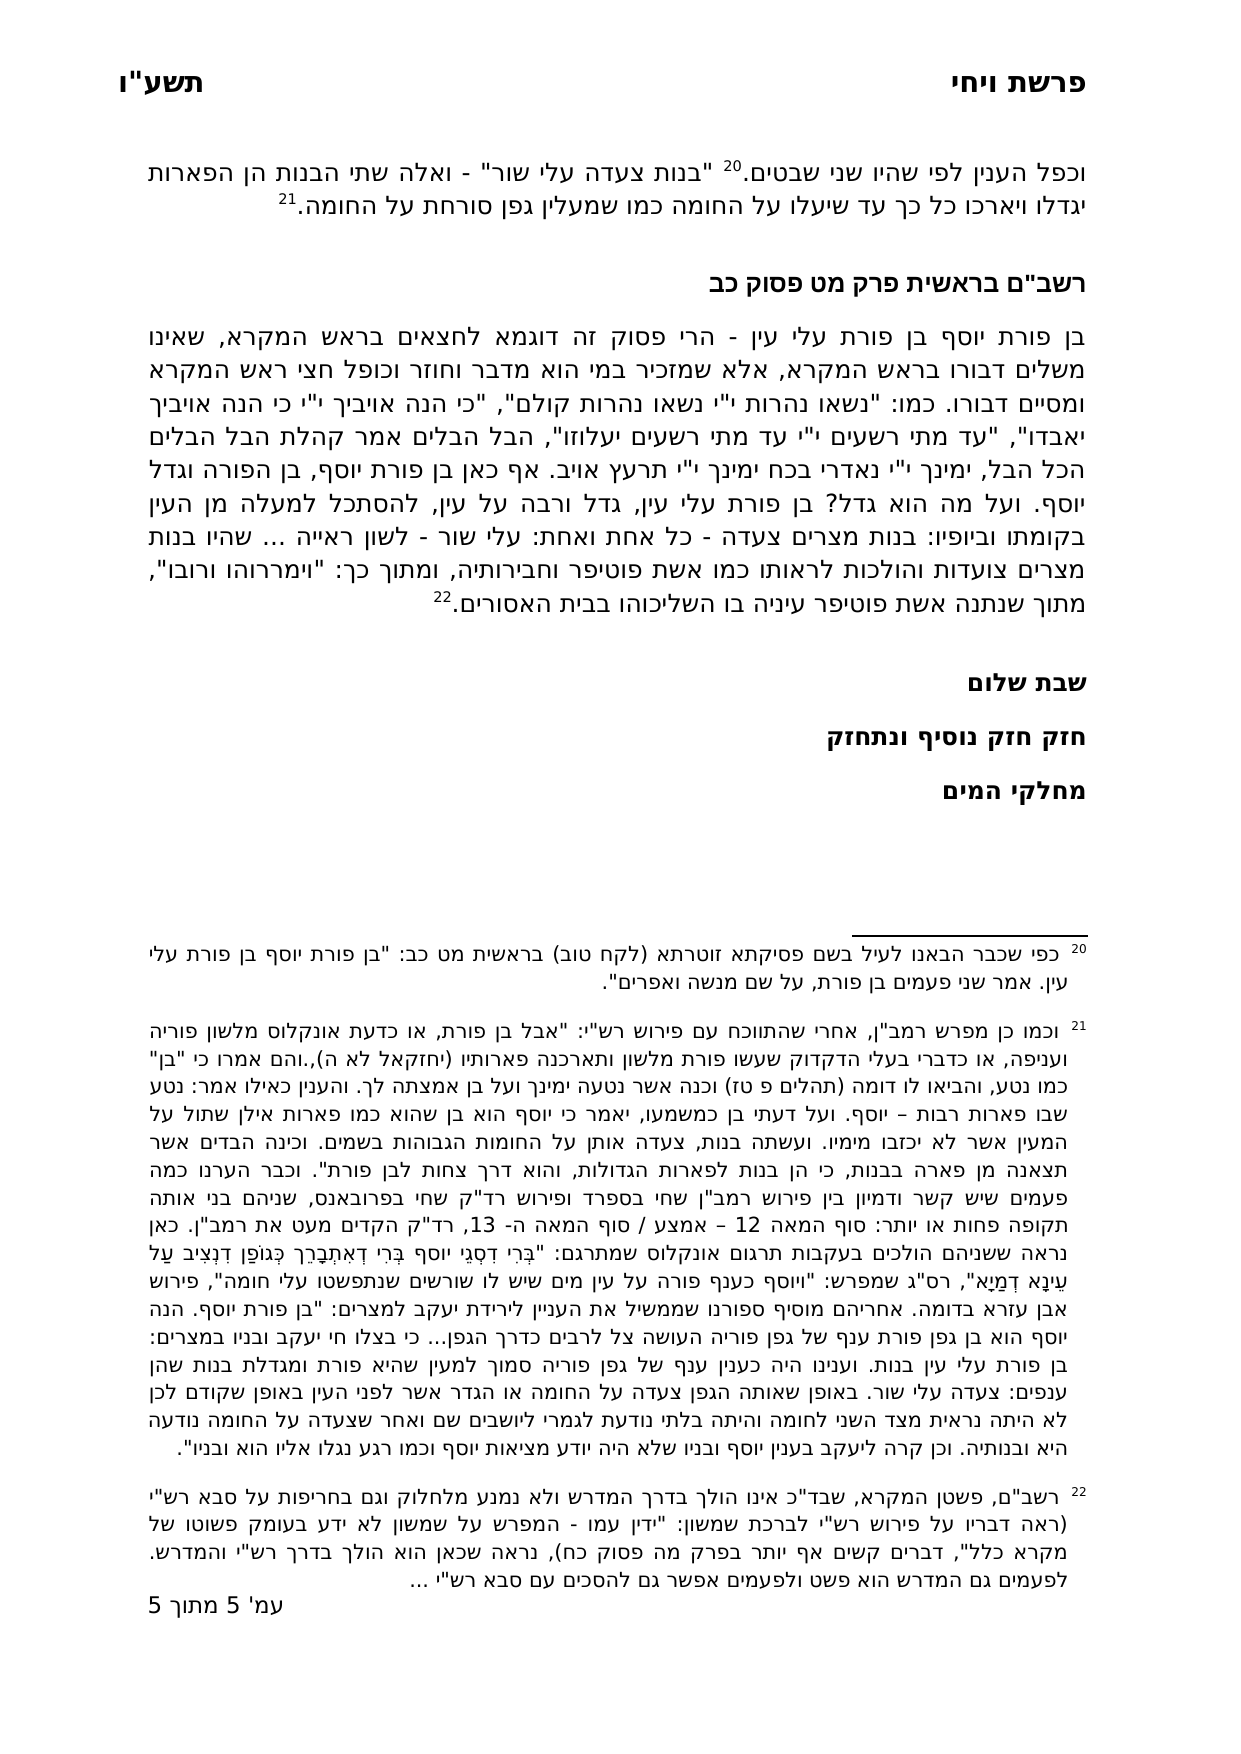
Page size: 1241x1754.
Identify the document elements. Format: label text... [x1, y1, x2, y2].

text "בן פורת יוסף" - הסעיף נקרא בן, לפי שהוא תולדת האילן ... ואמר פורת, ואמר בנות, ואמר צעדה, לפי שהוא הסעיף והיא הפארה שהוא בלשון נקבה ... ופורת - הת"ו במקום ה"א, ואמר לזכר פורֶה ולנקבה פורָה ... "בן פורת עלי עין" - שלא יבול עלהו ויפרה וירבה מאד, כמו שאמר: "והיה כעץ שתול על פלגי מים" (תהלים א ג). וכן היו בני יוסף רבים. וכפל הענין לפי שהיו שני שבטים. "בנות צעדה עלי שור" - ואלה שתי הבנות הן הפארות יגדלו ויארכו כל כך עד שיעלו על החומה כמו שמעלין גפן סורחת על החומה. [148, 153, 1087, 220]
text שבת שלום [148, 664, 1087, 697]
text רשב"ם בראשית פרק מט פסוק כב [148, 266, 1087, 297]
text חזק חזק נוסיף ונתחזק [148, 718, 1087, 751]
text בן פורת יוסף בן פורת עלי עין - הרי פסוק זה דוגמא לחצאים בראש המקרא, שאינו משלים דבורו בראש המקרא, אלא שמזכיר במי הוא מדבר וחוזר וכופל חצי ראש המקרא ומסיים דבורו. כמו: "נשאו נהרות י"י נשאו נהרות קולם", "כי הנה אויביך י"י כי הנה אויביך יאבדו", "עד מתי רשעים י"י עד מתי רשעים יעלוזו", הבל הבלים אמר קהלת הבל הבלים הכל הבל, ימינך י"י נאדרי בכח ימינך י"י תרעץ אויב. אף כאן בן פורת יוסף, בן הפורה וגדל יוסף. ועל מה הוא גדל? בן פורת עלי עין, גדל ורבה על עין, להסתכל למעלה מן העין בקומתו וביופיו: בנות מצרים צעדה - כל אחת ואחת: עלי שור - לשון ראייה ... שהיו בנות מצרים צועדות והולכות לראותו כמו אשת פוטיפר וחבירותיה, ומתוך כך: "וימררוהו ורובו", מתוך שנתנה אשת פוטיפר עיניה בו השליכוהו בבית האסורים. [148, 318, 1087, 618]
text מחלקי המים [148, 772, 1087, 806]
